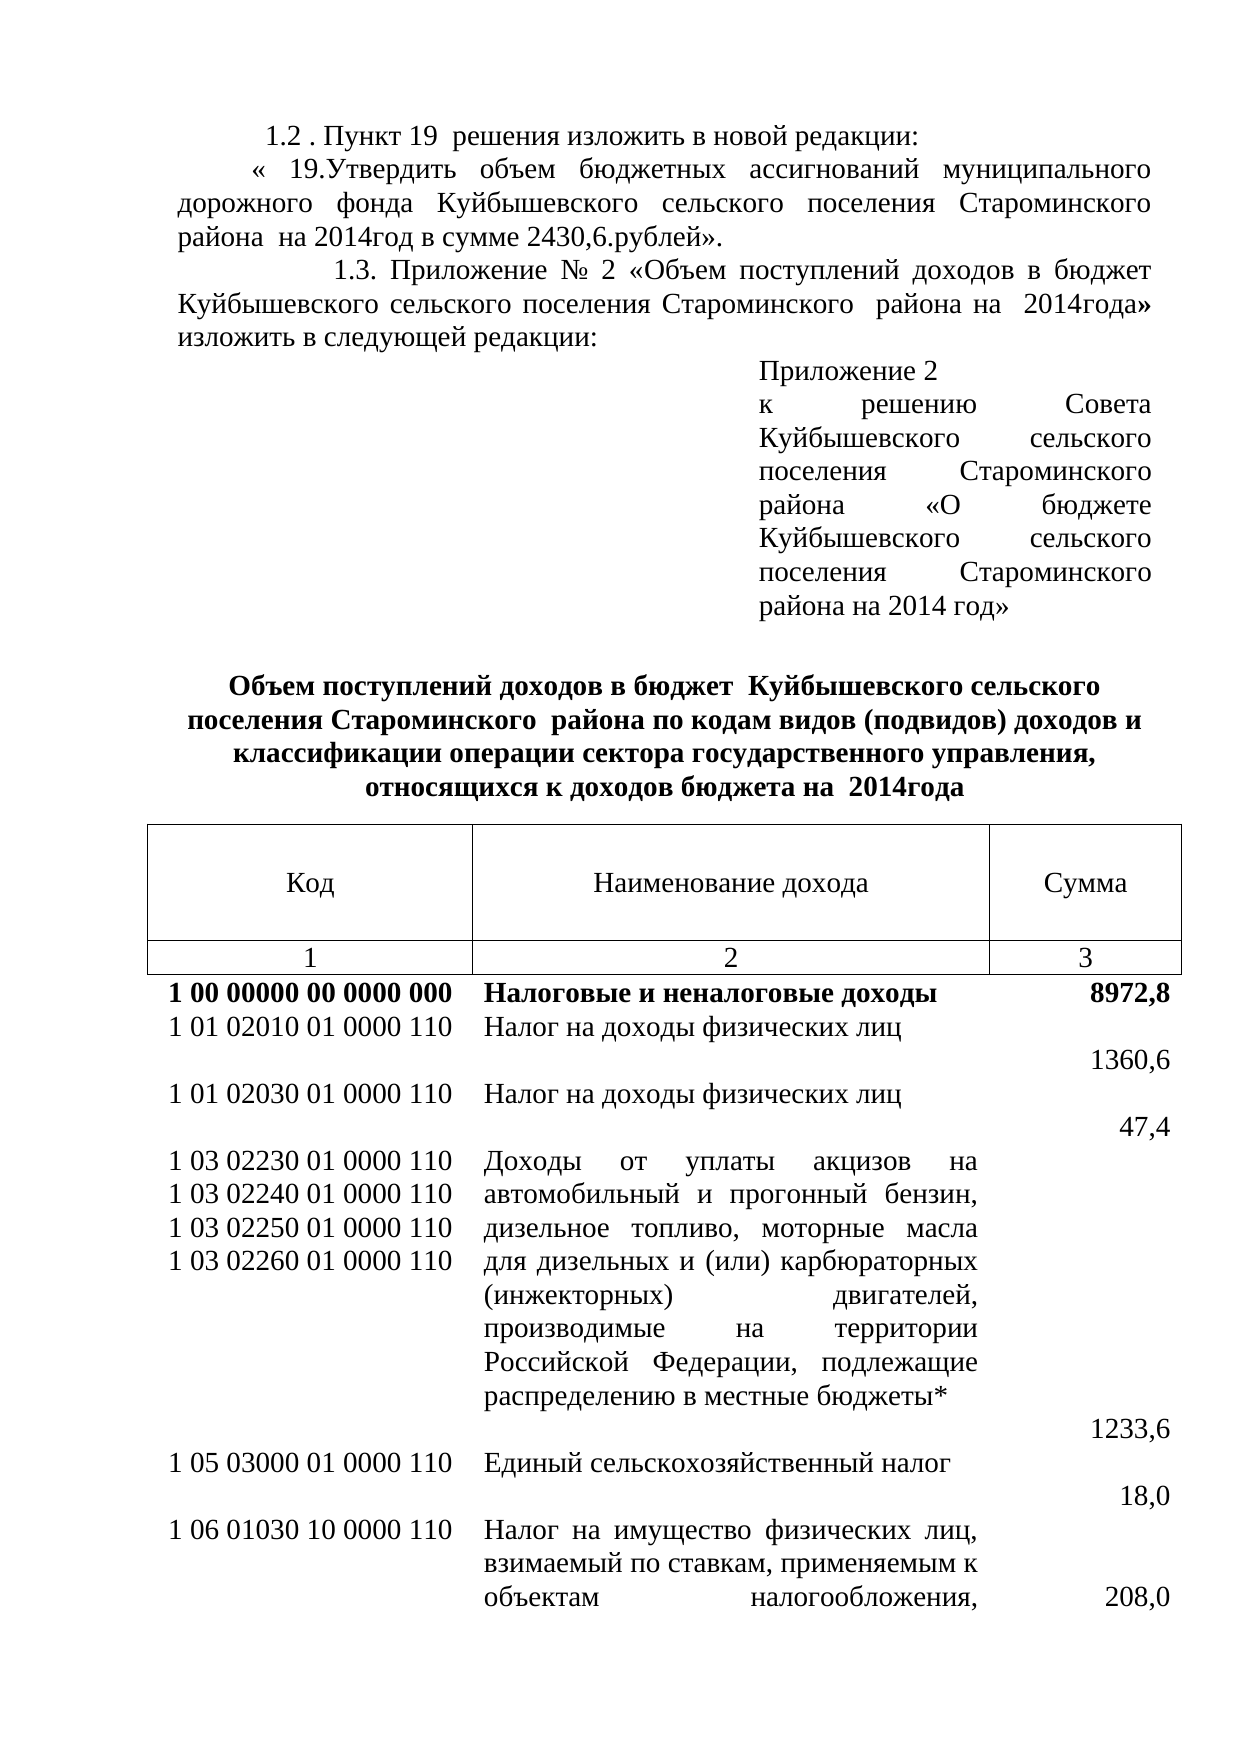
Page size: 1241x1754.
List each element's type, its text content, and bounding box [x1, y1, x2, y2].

table_header Наименование дохода [473, 825, 989, 939]
table_cell 1360,6 [990, 1009, 1181, 1076]
table_header Сумма [990, 825, 1181, 939]
table_cell 1233,6 [990, 1143, 1181, 1445]
table_cell Доходы от уплаты акцизов на автомобильный и прогонный бензин, дизельное топливо, моторные масла для дизельных и (или) карбюраторных (инжекторных) двигателей, производимые на территории Российской Федерации, подлежащие распределению в местные бюджеты* [473, 1143, 989, 1445]
table_cell 47,4 [990, 1076, 1181, 1143]
table_header Код [148, 825, 472, 939]
text 1.2 . Пункт 19 решения изложить в новой редакции: [177, 118, 1152, 152]
table_cell Единый сельскохозяйственный налог [473, 1445, 989, 1512]
table_cell 1 00 00000 00 0000 000 [148, 975, 472, 1009]
table_cell Налог на доходы физических лиц [473, 1076, 989, 1143]
table_cell 8972,8 [990, 975, 1181, 1009]
table_cell 1 05 03000 01 0000 110 [148, 1445, 472, 1512]
table_cell 208,0 [990, 1512, 1181, 1636]
table_cell 1 01 02030 01 0000 110 [148, 1076, 472, 1143]
table_cell 1 03 02230 01 0000 110 1 03 02240 01 0000 110 1 03 02250 01 0000 110 1 03 02260 01 0000 110 [148, 1143, 472, 1445]
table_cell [473, 1512, 989, 1636]
table_cell Налоговые и неналоговые доходы [473, 975, 989, 1009]
text 1.3. Приложение № 2 «Объем поступлений доходов в бюджет Куйбышевского сельского поселения Староминского района на 2014года» изложить в следующей редакции: [177, 252, 1152, 353]
table_cell 2 [473, 941, 989, 974]
table_cell 18,0 [990, 1445, 1181, 1512]
text Объем поступлений доходов в бюджет Куйбышевского сельского поселения Староминского района по кодам видов (подвидов) доходов и классификации операции сектора государственного управления, относящихся к доходов бюджета на 2014года [177, 668, 1152, 803]
table_cell 3 [990, 941, 1181, 974]
text « 19.Утвердить объем бюджетных ассигнований муниципального дорожного фонда Куйбышевского сельского поселения Староминского района на 2014год в сумме 2430,6.рублей». [177, 152, 1152, 252]
text Приложение 2 [758, 353, 1152, 386]
table_cell 1 01 02010 01 0000 110 [148, 1009, 472, 1076]
table_cell 1 [148, 941, 472, 974]
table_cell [148, 1512, 472, 1636]
text к решению Совета Куйбышевского сельского поселения Староминского района «О бюджете Куйбышевского сельского поселения Староминского района на 2014 год» [758, 386, 1152, 621]
table_cell Налог на доходы физических лиц [473, 1009, 989, 1076]
